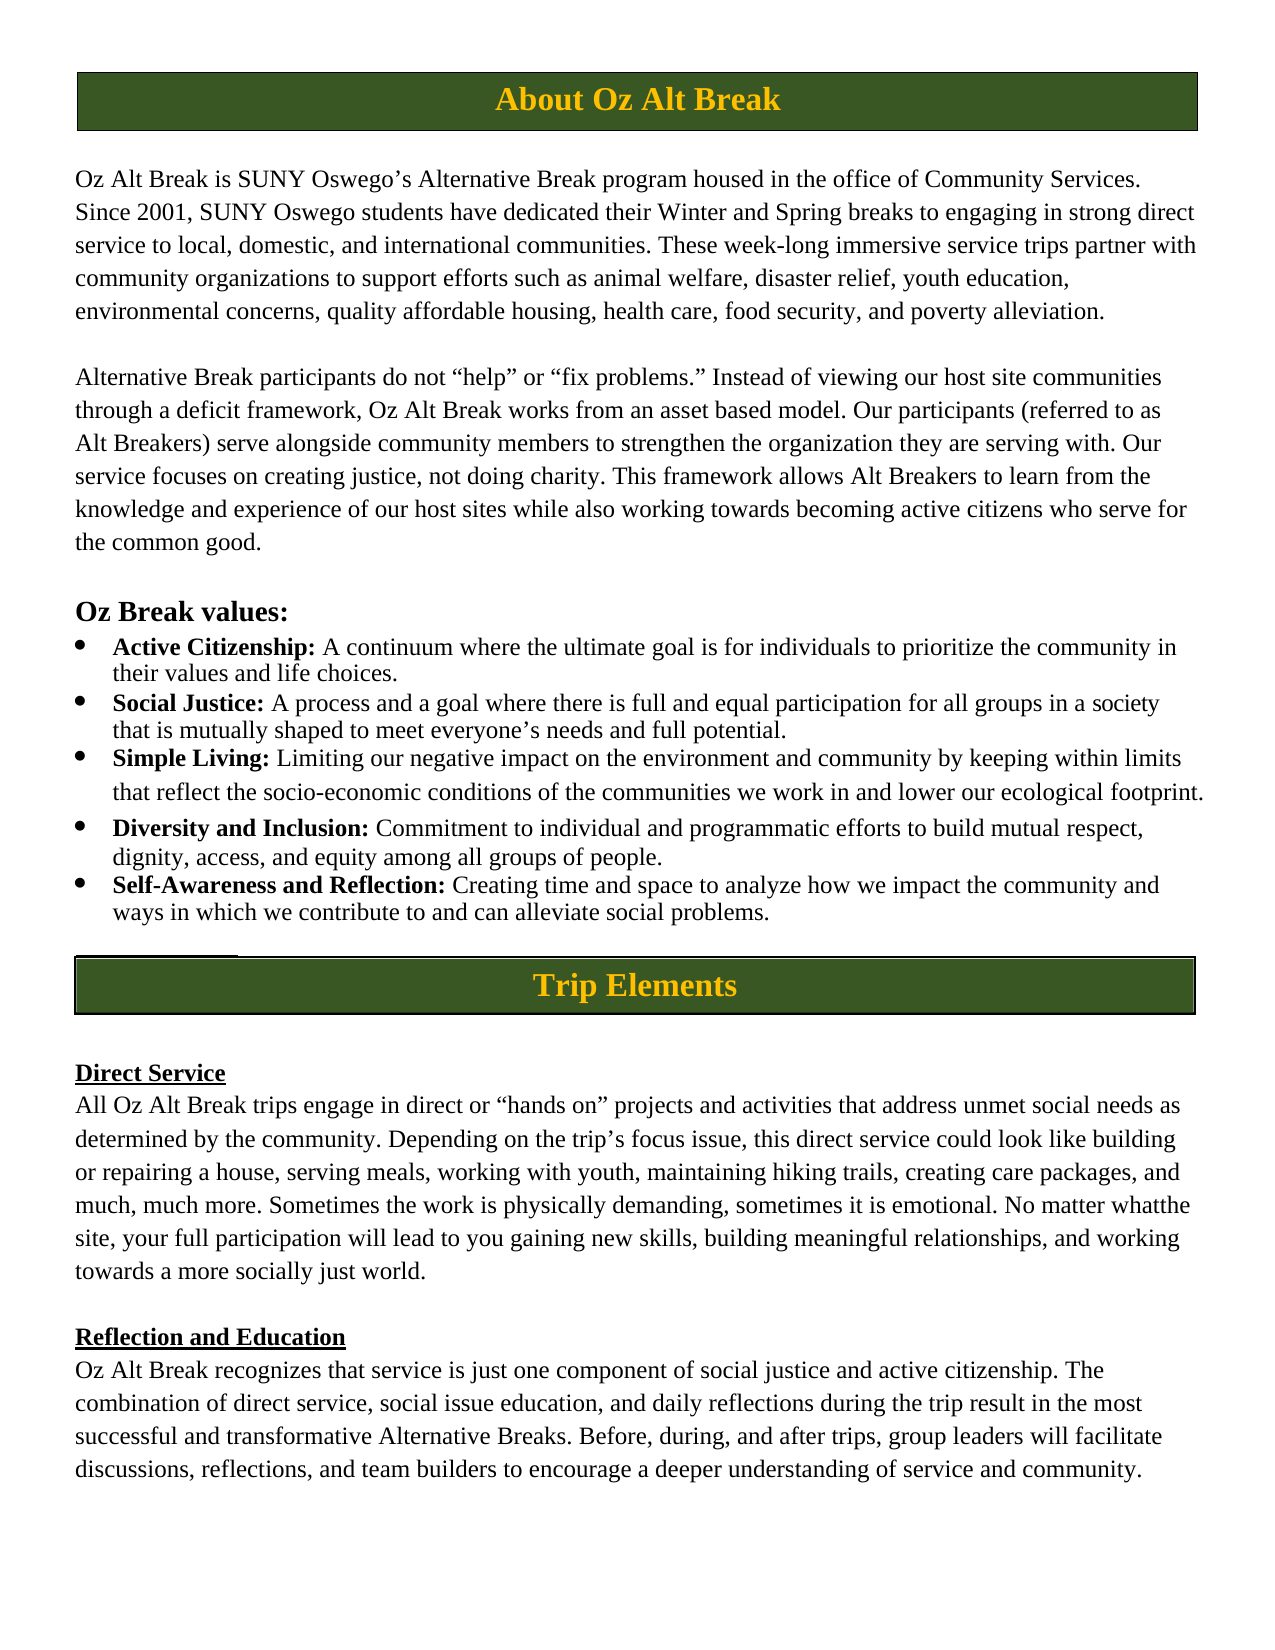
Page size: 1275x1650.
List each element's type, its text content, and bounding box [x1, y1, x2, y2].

list Diversity and Inclusion: Commitment to individual and programmatic efforts to build mutual respect, [75, 810, 1275, 842]
text Alternative Break participants do not “help” or “fix problems.” Instead of viewing our host site communities through a deficit framework, Oz Alt Break works from an asset based model. Our participants (referred to as Alt Breakers) serve alongside community members to strengthen the organization they are serving with. Our service focuses on creating justice, not doing charity. This framework allows Alt Breakers to learn from the knowledge and experience of our host sites while also working towards becoming active citizens who serve for the common good. [75, 362, 1191, 556]
text Oz Break values: [75, 594, 1275, 628]
subtitle Reflection and Education [75, 1322, 1275, 1351]
subtitle Direct Service [75, 1058, 1275, 1086]
text Oz Alt Break recognizes that service is just one component of social justice and active citizenship. The combination of direct service, social issue education, and daily reflections during the trip result in the most successful and transformative Alternative Breaks. Before, during, and after trips, group leaders will facilitate discussions, reflections, and team builders to encourage a deeper understanding of service and community. [75, 1355, 1165, 1483]
text All Oz Alt Break trips engage in direct or “hands on” projects and activities that address unmet social needs as determined by the community. Depending on the trip’s focus issue, this direct service could look like building or repairing a house, serving meals, working with youth, maintaining hiking trails, creating care packages, and much, much more. Sometimes the work is physically demanding, sometimes it is emotional. No matter whatthe site, your full participation will lead to you gaining new skills, building meaningful relationships, and working towards a more socially just world. [75, 1091, 1195, 1284]
list Social Justice: A process and a goal where there is full and equal participation for all groups in a society that is mutually shaped to meet everyone’s needs and full potential. [75, 689, 1199, 743]
list Self-Awareness and Reflection: Creating time and space to analyze how we impact the community and ways in which we contribute to and can alleviate social problems. [75, 872, 1207, 926]
list Simple Living: Limiting our negative impact on the environment and community by keeping within limits that reflect the socio-economic conditions of the communities we work in and lower our ecological footprint. [75, 743, 1204, 806]
list Active Citizenship: A continuum where the ultimate goal is for individuals to prioritize the community in their values and life choices. [75, 633, 1177, 687]
text dignity, access, and equity among all groups of people. [112, 842, 1275, 871]
text Oz Alt Break is SUNY Oswego’s Alternative Break program housed in the office of Community Services. Since 2001, SUNY Oswego students have dedicated their Winter and Spring breaks to engaging in strong direct service to local, domestic, and international communities. These week-long immersive service trips partner with community organizations to support efforts such as animal welfare, disaster relief, youth education, environmental concerns, quality affordable housing, health care, food security, and poverty alleviation. [75, 164, 1197, 325]
